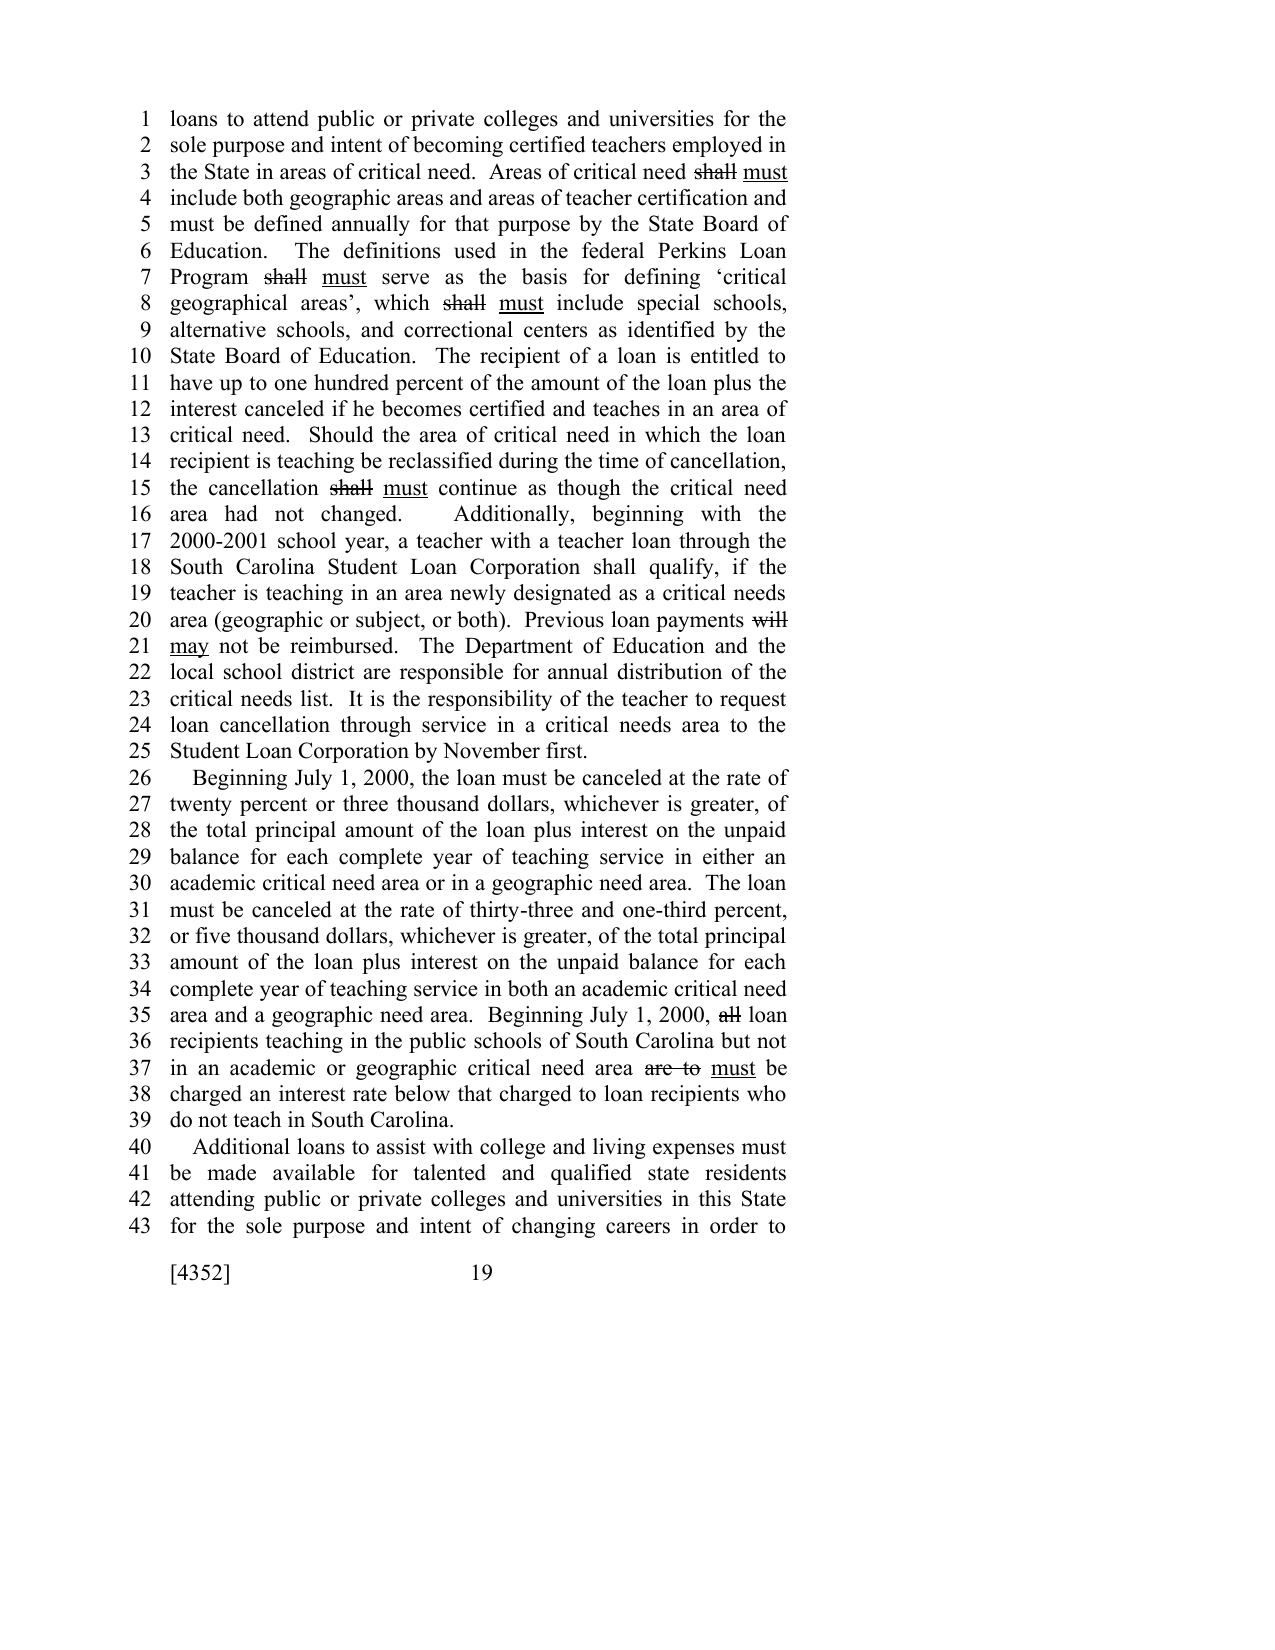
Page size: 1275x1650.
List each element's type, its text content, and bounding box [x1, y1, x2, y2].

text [169, 105, 787, 764]
text Beginning July 1, 2000, the loan must be canceled at the rate of twenty percent or three thousand dollars, whichever is greater, of the total principal amount of the loan plus interest on the unpaid balance for each complete year of teaching service in either an academic critical need area or in a geographic need area. The loan must be canceled at the rate of thirty-three and one-third percent, or five thousand dollars, whichever is greater, of the total principal amount of the loan plus interest on the unpaid balance for each complete year of teaching service in both an academic critical need area and a geographic need area. Beginning July 1, 2000, all loan recipients teaching in the public schools of South Carolina but not in an academic or geographic critical need area are to must be charged an interest rate below that charged to loan recipients who do not teach in South Carolina. [169, 764, 787, 1133]
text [169, 1133, 787, 1238]
